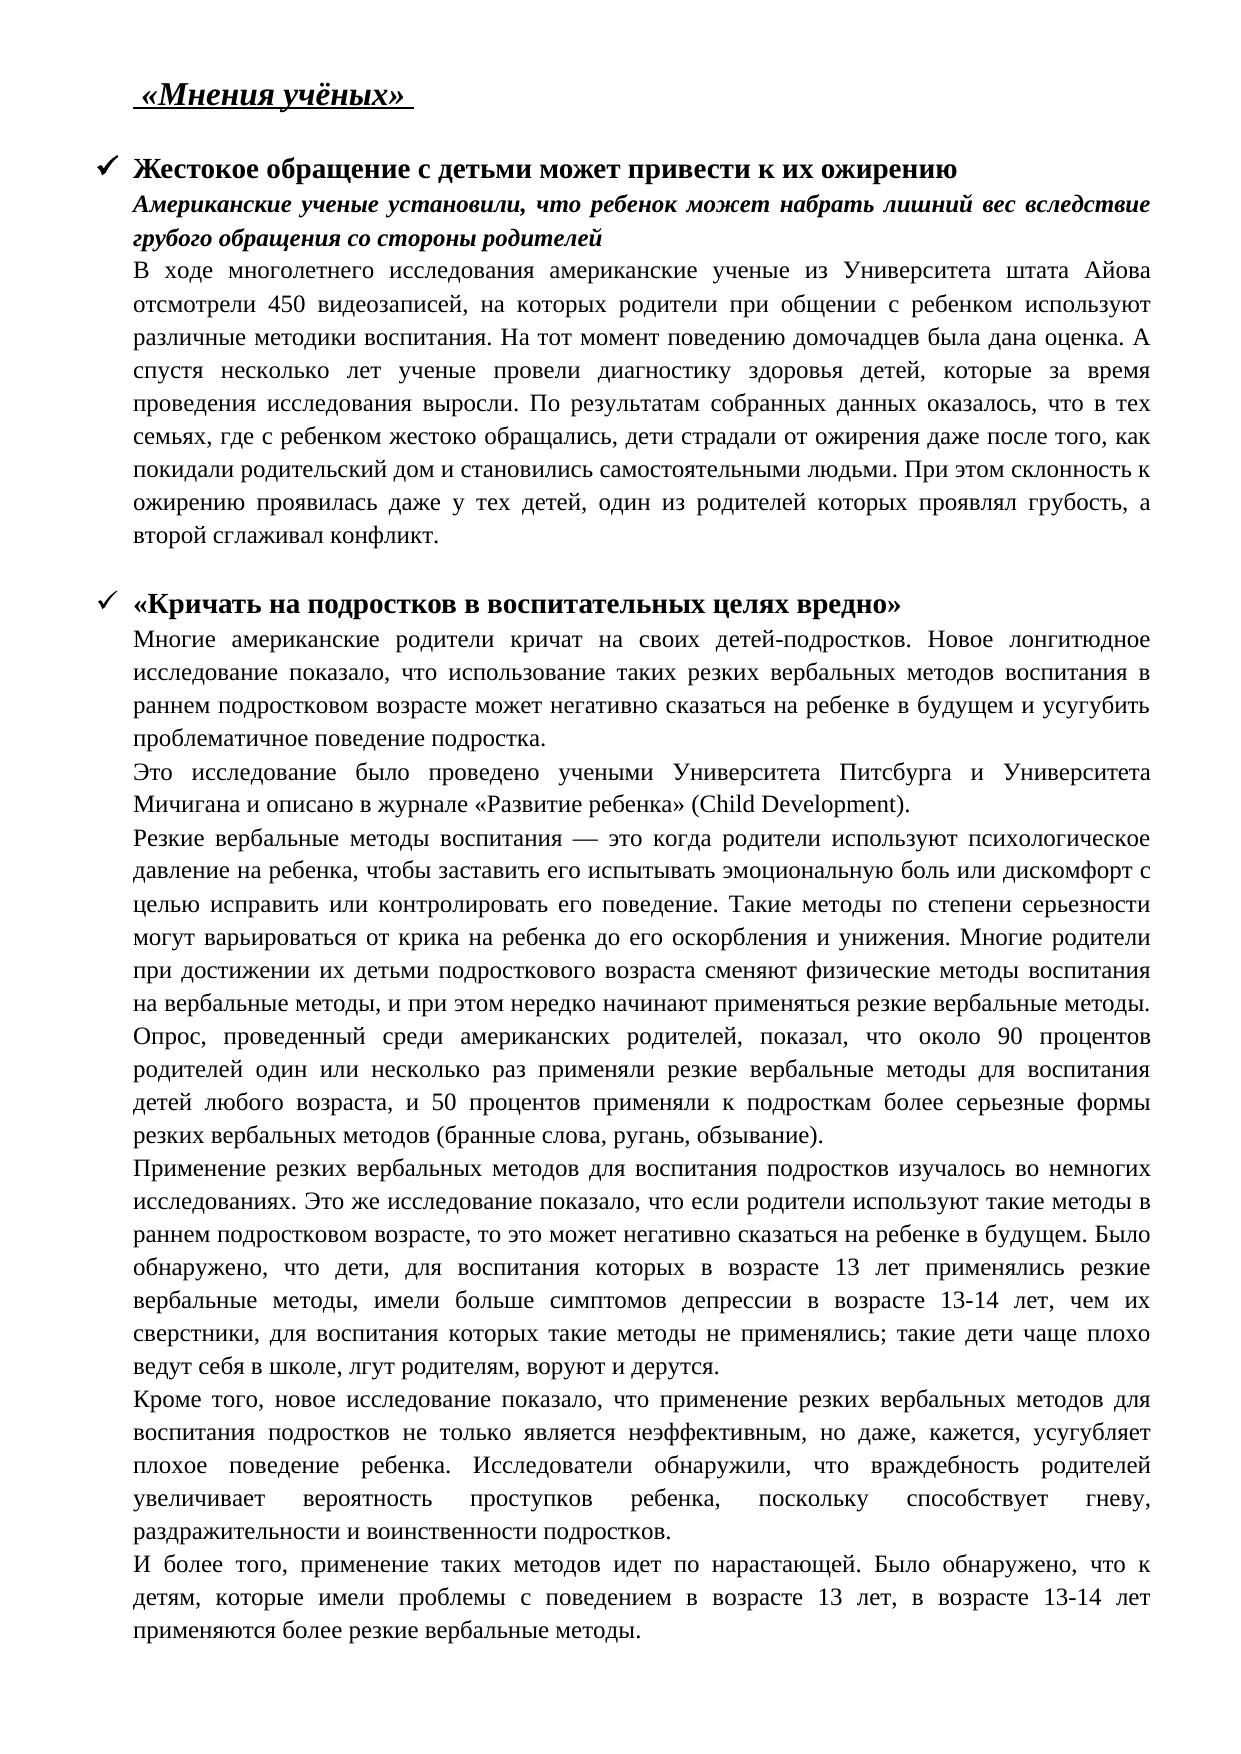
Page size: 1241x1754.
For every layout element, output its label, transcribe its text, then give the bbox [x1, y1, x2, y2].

text Американские ученые установили, что ребенок может набрать лишний вес вследствие грубого обращения со стороны родителей [133, 189, 1152, 251]
text Резкие вербальные методы воспитания — это когда родители используют психологическое давление на ребенка, чтобы заставить его испытывать эмоциональную боль или дискомфорт с целью исправить или контролировать его поведение. Такие методы по степени серьезности могут варьироваться от крика на ребенка до его оскорбления и унижения. Многие родители при достижении их детьми подросткового возраста сменяют физические методы воспитания на вербальные методы, и при этом нередко начинают применяться резкие вербальные методы. Опрос, проведенный среди американских родителей, показал, что около 90 процентов родителей один или несколько раз применяли резкие вербальные методы для воспитания детей любого возраста, и 50 процентов применяли к подросткам более серьезные формы резких вербальных методов (бранные слова, ругань, обзывание). [133, 823, 1152, 1148]
list Жестокое обращение с детьми может привести к их ожирению [95, 151, 1152, 184]
text Кроме того, новое исследование показало, что применение резких вербальных методов для воспитания подростков не только является неэффективным, но даже, кажется, усугубляет плохое поведение ребенка. Исследователи обнаружили, что враждебность родителей увеличивает вероятность проступков ребенка, поскольку способствует гневу, раздражительности и воинственности подростков. [133, 1384, 1152, 1545]
text Это исследование было проведено учеными Университета Питсбурга и Университета Мичигана и описано в журнале «Развитие ребенка» (Child Development). [133, 757, 1152, 818]
text Многие американские родители кричат на своих детей-подростков. Новое лонгитюдное исследование показало, что использование таких резких вербальных методов воспитания в раннем подростковом возрасте может негативно сказаться на ребенке в будущем и усугубить проблематичное поведение подростка. [133, 624, 1152, 752]
text Применение резких вербальных методов для воспитания подростков изучалось во немногих исследованиях. Это же исследование показало, что если родители используют такие методы в раннем подростковом возрасте, то это может негативно сказаться на ребенке в будущем. Было обнаружено, что дети, для воспитания которых в возрасте 13 лет применялись резкие вербальные методы, имели больше симптомов депрессии в возрасте 13-14 лет, чем их сверстники, для воспитания которых такие методы не применялись; такие дети чаще плохо ведут себя в школе, лгут родителям, воруют и дерутся. [133, 1153, 1152, 1380]
text «Мнения учёных» [133, 74, 1152, 112]
text В ходе многолетнего исследования американские ученые из Университета штата Айова отсмотрели 450 видеозаписей, на которых родители при общении с ребенком используют различные методики воспитания. На тот момент поведению домочадцев была дана оценка. А спустя несколько лет ученые провели диагностику здоровья детей, которые за время проведения исследования выросли. По результатам собранных данных оказалось, что в тех семьях, где с ребенком жестоко обращались, дети страдали от ожирения даже после того, как покидали родительский дом и становились самостоятельными людьми. При этом склонность к ожирению проявилась даже у тех детей, один из родителей которых проявлял грубость, а второй сглаживал конфликт. [133, 256, 1152, 548]
subtitle «Кричать на подростков в воспитательных целях вредно» [95, 586, 1152, 619]
text И более того, применение таких методов идет по нарастающей. Было обнаружено, что к детям, которые имели проблемы с поведением в возрасте 13 лет, в возрасте 13-14 лет применяются более резкие вербальные методы. [133, 1549, 1152, 1644]
